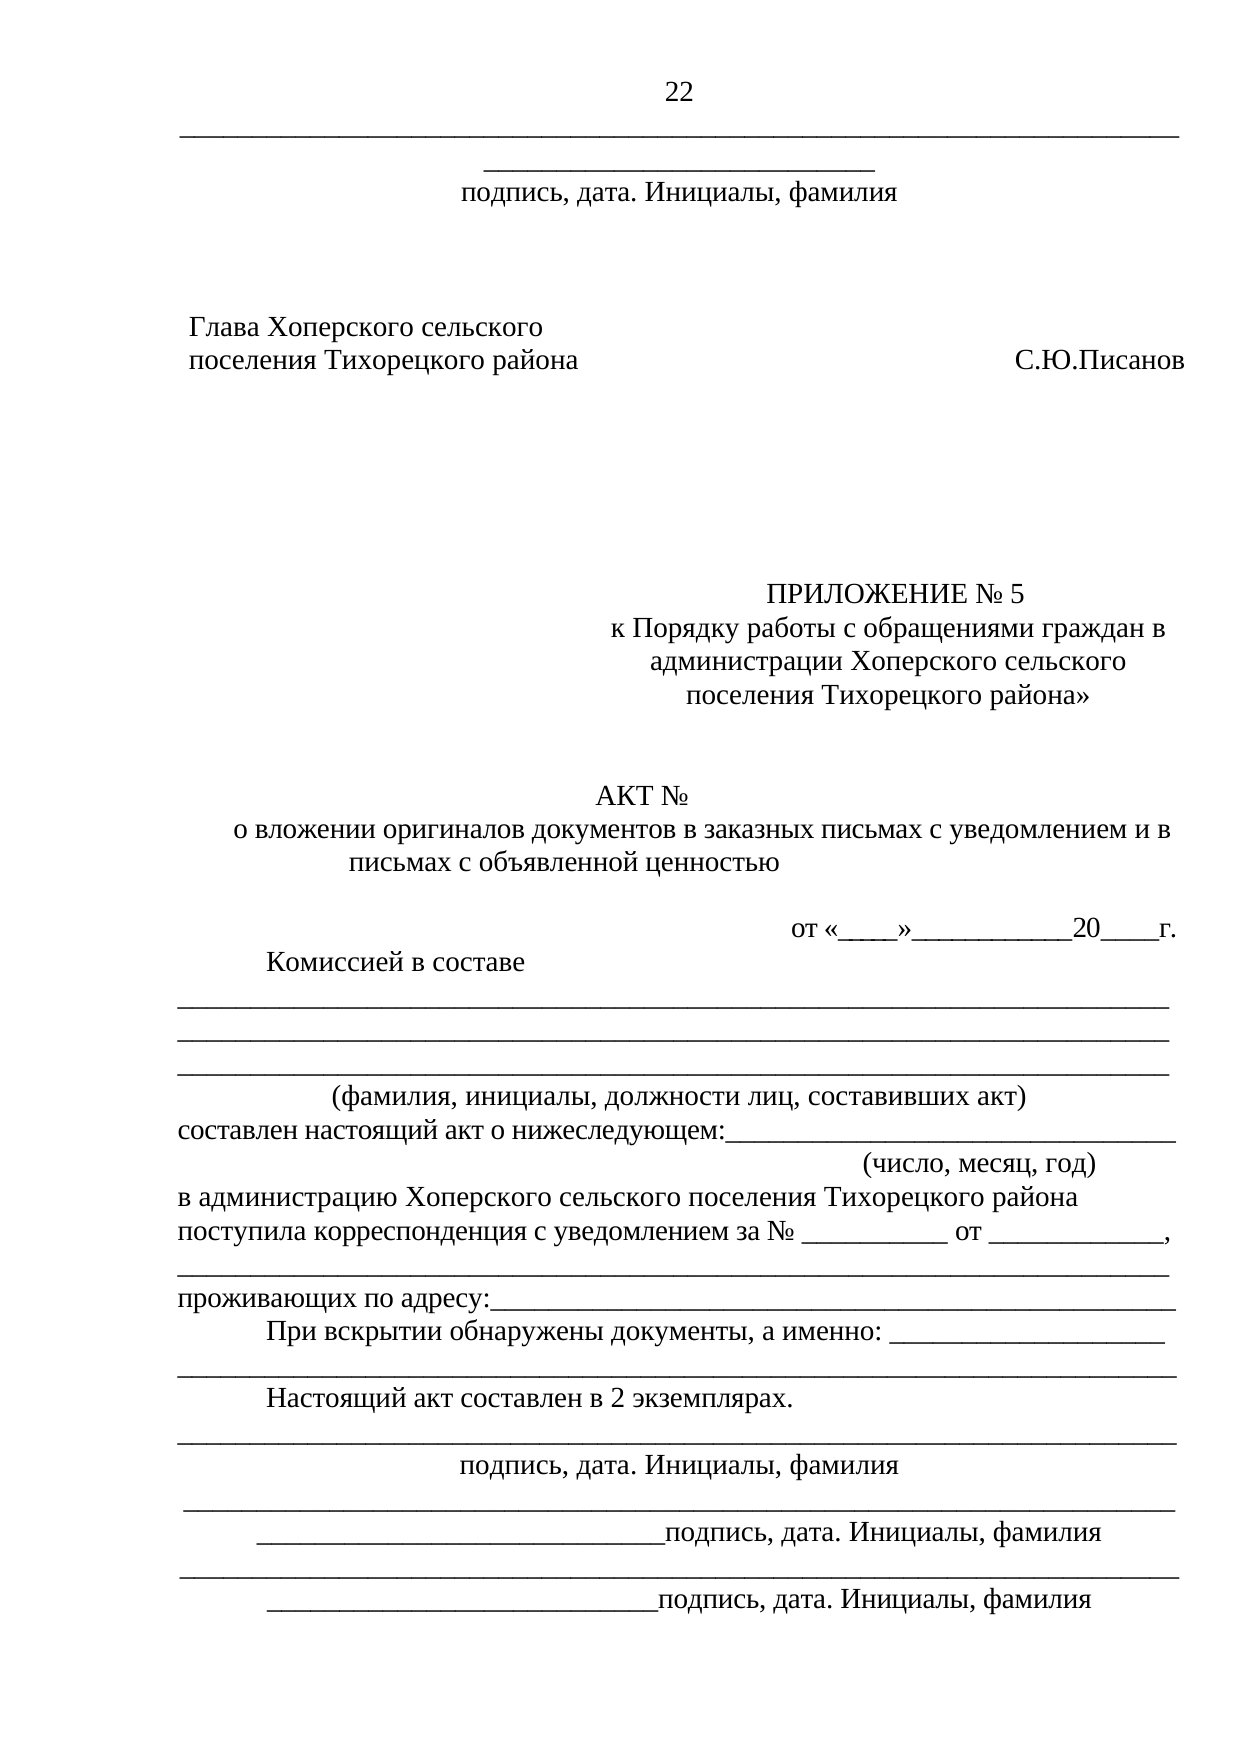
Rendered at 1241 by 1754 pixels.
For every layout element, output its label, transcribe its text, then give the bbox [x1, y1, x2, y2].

text Настоящий акт составлен в 2 экземплярах. [177, 1380, 1181, 1414]
text подпись, дата. Инициалы, фамилия [177, 174, 1181, 208]
text Комиссией в составе ____________________________________________________________________________________________________________________________________________________________________________________________________________ [177, 944, 1181, 1078]
text ____________________________________________________________________ [177, 1246, 1181, 1280]
table_header Глава Хоперского сельского поселения Тихорецкого района [177, 309, 823, 376]
text от « » 20____г. [791, 911, 1181, 944]
text (фамилия, инициалы, должности лиц, составивших акт) [177, 1078, 1181, 1112]
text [177, 107, 1181, 174]
text _____________________________________________________________________ [177, 1414, 1181, 1447]
text ________________________________________________________________________________________________подпись, дата. Инициалы, фамилия [177, 1481, 1181, 1548]
text _____________________________________________________________________ [177, 1347, 1181, 1380]
text подпись, дата. Инициалы, фамилия [177, 1447, 1181, 1481]
text о вложении оригиналов документов в заказных письмах с уведомлением и в письмах с объявленной ценностью [233, 812, 1181, 878]
text АКТ № [595, 778, 1181, 812]
text проживающих по адресу:_______________________________________________ [177, 1280, 1181, 1313]
text в администрацию Хоперского сельского поселения Тихорецкого района поступила корреспонденция с уведомлением за № __________ от ____________, [177, 1179, 1181, 1246]
text При вскрытии обнаружены документы, а именно: ___________________ [177, 1313, 1181, 1347]
text (число, месяц, год) [777, 1146, 1181, 1179]
text составлен настоящий акт о нижеследующем: [177, 1112, 1181, 1146]
table_header С.Ю.Писанов [823, 309, 1196, 376]
text ПРИЛОЖЕНИЕ № 5 [610, 577, 1181, 611]
text к Порядку работы с обращениями граждан в администрации Хоперского сельского поселения Тихорецкого района» [595, 611, 1181, 711]
text ________________________________________________________________________________________________подпись, дата. Инициалы, фамилия [177, 1548, 1181, 1615]
